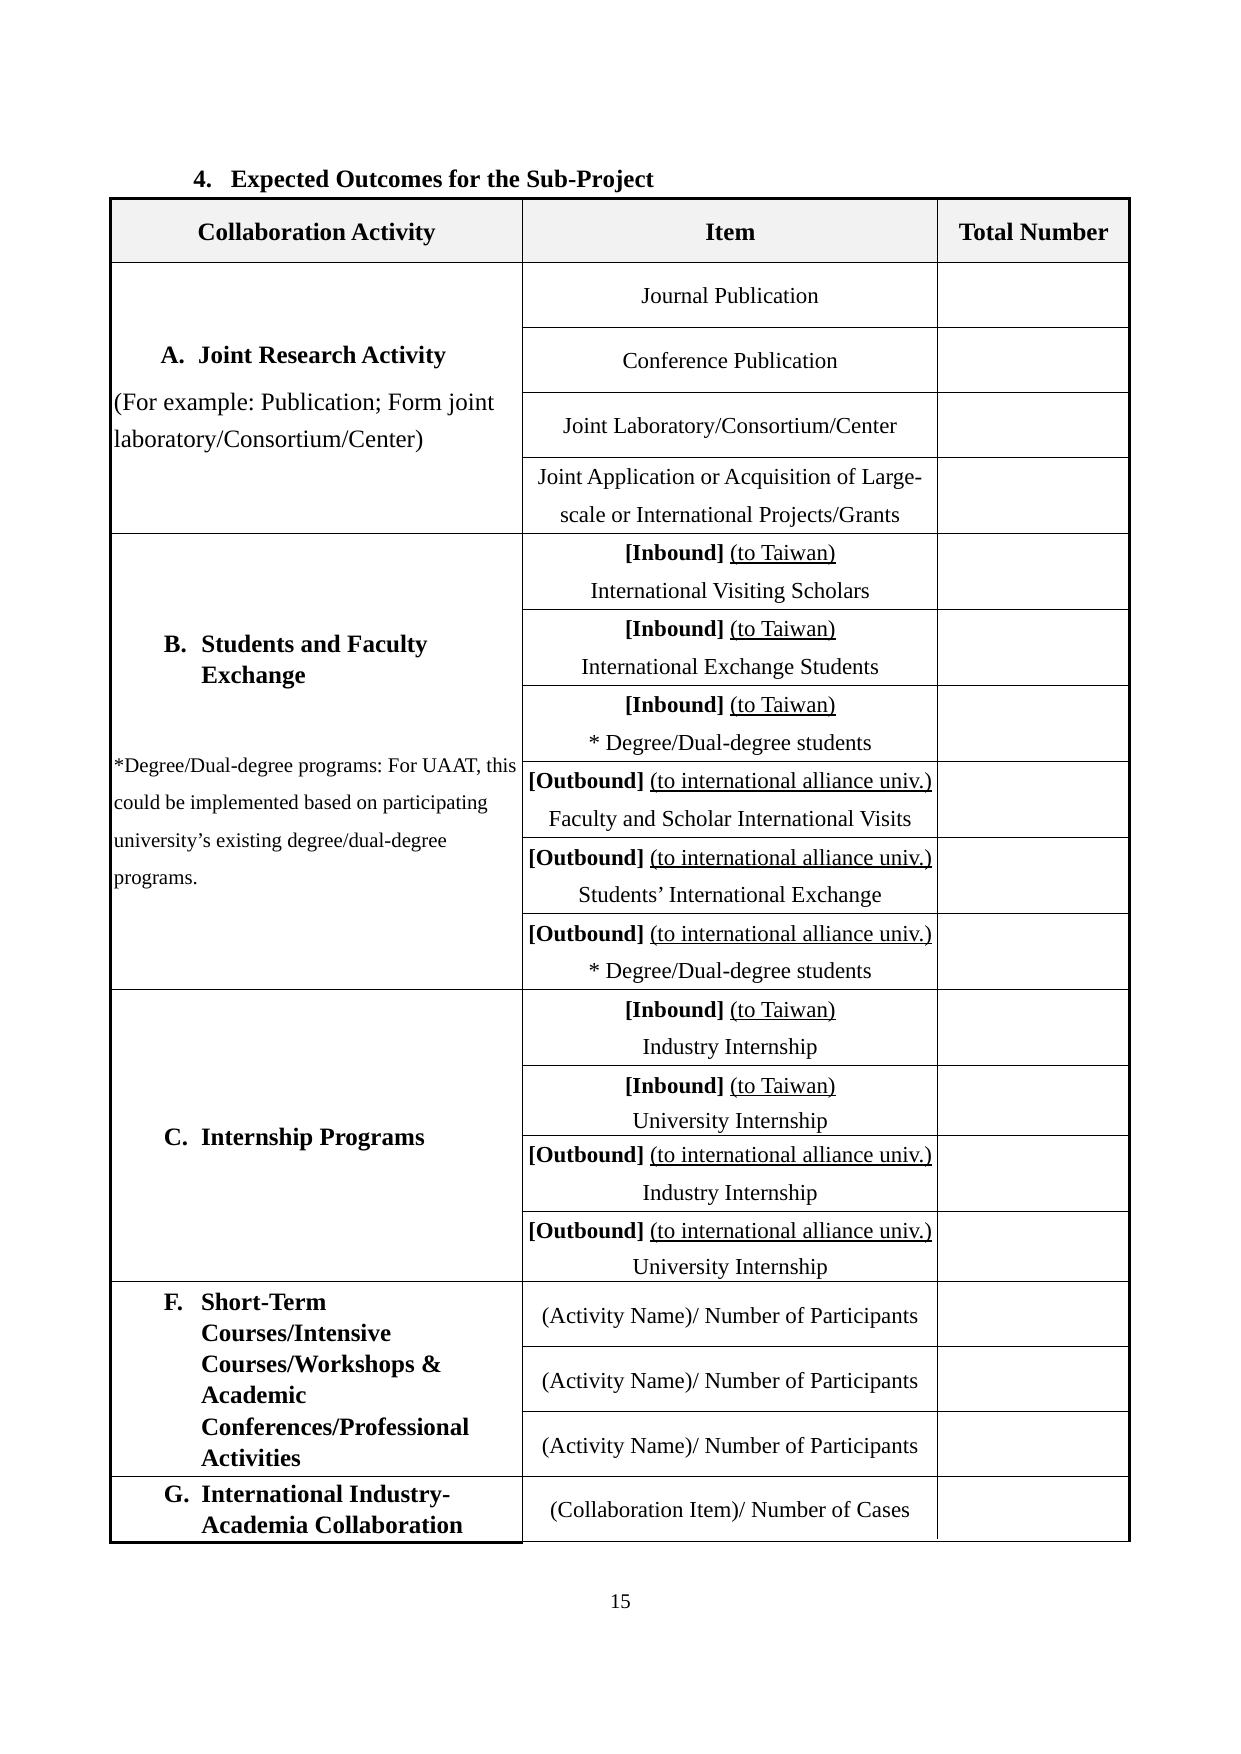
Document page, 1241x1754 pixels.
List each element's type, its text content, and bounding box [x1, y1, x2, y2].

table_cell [112, 1477, 522, 1541]
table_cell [523, 1477, 938, 1541]
table_header Item [523, 200, 937, 262]
table_cell [Outbound] (to international alliance univ.) Students’ International Exchange [523, 838, 937, 913]
table_cell (Activity Name)/ Number of Participants [523, 1282, 937, 1346]
table_header Collaboration Activity [112, 200, 522, 262]
table_cell [938, 686, 1128, 761]
table_cell [Outbound] (to international alliance univ.) * Degree/Dual-degree students [523, 914, 937, 989]
table_cell [938, 1412, 1128, 1476]
table_cell [Inbound] (to Taiwan) Industry Internship [523, 990, 937, 1065]
table_cell [938, 1136, 1128, 1211]
table_cell Joint Research Activity (For example: Publication; Form joint laboratory/Consortium/Center) [112, 263, 522, 533]
table_header Total Number [938, 200, 1128, 262]
table_cell Joint Laboratory/Consortium/Center [523, 393, 937, 457]
table_cell Journal Publication [523, 263, 937, 327]
table_cell [Inbound] (to Taiwan) International Exchange Students [523, 610, 937, 685]
table_cell Students and Faculty Exchange *Degree/Dual-degree programs: For UAAT, this could be implemented based on participating university’s existing degree/dual-degree programs. [112, 534, 522, 989]
table_cell [938, 762, 1128, 837]
table_cell Conference Publication [523, 328, 937, 392]
table_cell (Activity Name)/ Number of Participants [523, 1412, 937, 1476]
table_cell [938, 328, 1128, 392]
table_cell [938, 610, 1128, 685]
table_cell [938, 263, 1128, 327]
table_cell Internship Programs [112, 990, 522, 1281]
table_cell [938, 1282, 1128, 1346]
table_cell [938, 1477, 1128, 1541]
table_cell [938, 393, 1128, 457]
table_cell [Outbound] (to international alliance univ.) University Internship [523, 1212, 937, 1281]
table_cell [938, 534, 1128, 609]
table_cell [938, 990, 1128, 1065]
table_cell Joint Application or Acquisition of Large-scale or International Projects/Grants [523, 458, 937, 533]
table_cell [Outbound] (to international alliance univ.) Industry Internship [523, 1136, 937, 1211]
table_cell [Inbound] (to Taiwan) * Degree/Dual-degree students [523, 686, 937, 761]
table_cell [938, 1212, 1128, 1281]
table_cell [Inbound] (to Taiwan) University Internship [523, 1066, 937, 1135]
table_cell [Inbound] (to Taiwan) International Visiting Scholars [523, 534, 937, 609]
list Expected Outcomes for the Sub-Project [193, 159, 1122, 197]
table_cell [938, 1066, 1128, 1135]
table_cell [Outbound] (to international alliance univ.) Faculty and Scholar International Visits [523, 762, 937, 837]
table_cell [938, 458, 1128, 533]
table_cell [938, 914, 1128, 989]
table_cell Short-Term Courses/Intensive Courses/Workshops & Academic Conferences/Professional Activities [112, 1282, 522, 1476]
table_cell (Activity Name)/ Number of Participants [523, 1347, 937, 1411]
table_cell [938, 838, 1128, 913]
table_cell [938, 1347, 1128, 1411]
